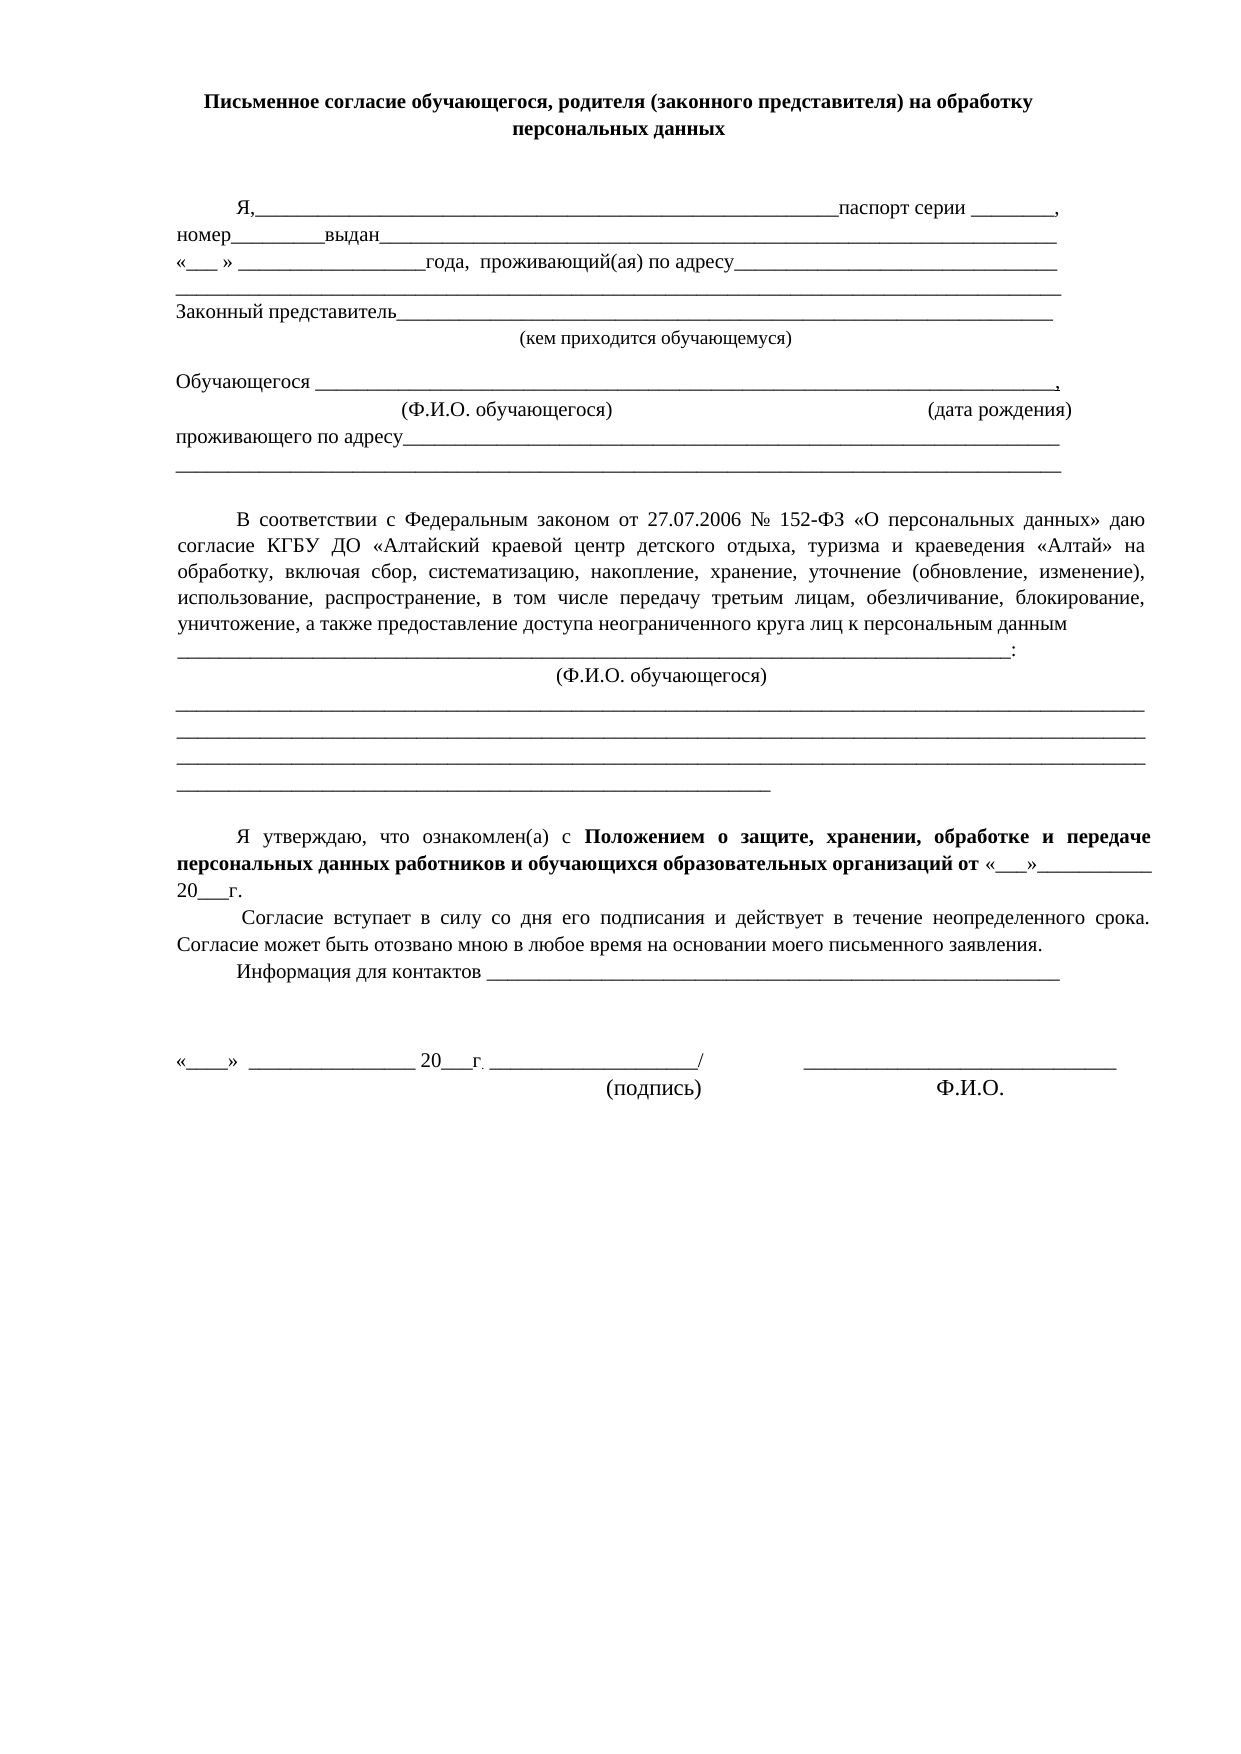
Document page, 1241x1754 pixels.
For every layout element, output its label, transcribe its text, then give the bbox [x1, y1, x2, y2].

text Письменное согласие обучающегося, родителя (законного представителя) на обработку персональных данных [177, 89, 1060, 139]
text «____» ________________ 20___г. ____________________/ ______________________________ [176, 1048, 1152, 1072]
text (Ф.И.О. обучающегося) (дата рождения) [176, 397, 1152, 421]
text _____________________________________________________________________________________ [176, 451, 1152, 475]
text ________________________________________________________________________________________________________________________________________________________________________________________________________________________________________________________________________________________________________________________________________________ [176, 689, 1152, 794]
text Законный представитель_______________________________________________________________ [176, 299, 1152, 323]
text Я утверждаю, что ознакомлен(а) с Положением о защите, хранении, обработке и передаче персональных данных работников и обучающихся образовательных организаций от «___»___________ 20___г. [177, 824, 1152, 902]
text Согласие вступает в силу со дня его подписания и действует в течение неопределенного срока. Согласие может быть отозвано мною в любое время на основании моего письменного заявления. [177, 905, 1152, 956]
text Я,________________________________________________________паспорт серии ________, номер_________выдан_________________________________________________________________ [177, 195, 1152, 246]
text (подпись) Ф.И.О. [177, 1074, 1152, 1100]
text _____________________________________________________________________________________ [176, 274, 1152, 298]
text Обучающегося _______________________________________________________________________, [176, 369, 1152, 393]
text (кем приходится обучающемуся) [176, 326, 1152, 364]
text ________________________________________________________________________________: [177, 637, 1146, 661]
text (Ф.И.О. обучающегося) [176, 663, 1152, 687]
text В соответствии с Федеральным законом от 27.07.2006 № 152-ФЗ «О персональных данных» даю согласие КГБУ ДО «Алтайский краевой центр детского отдыха, туризма и краеведения «Алтай» на обработку, включая сбор, систематизацию, накопление, хранение, уточнение (обновление, изменение), использование, распространение, в том числе передачу третьим лицам, обезличивание, блокирование, уничтожение, а также предоставление доступа неограниченного круга лиц к персональным данным [177, 507, 1146, 635]
text «___ » __________________года, проживающий(ая) по адресу_______________________________ [176, 249, 1152, 273]
text проживающего по адресу_______________________________________________________________ [176, 424, 1152, 448]
text Информация для контактов _______________________________________________________ [177, 959, 1152, 983]
